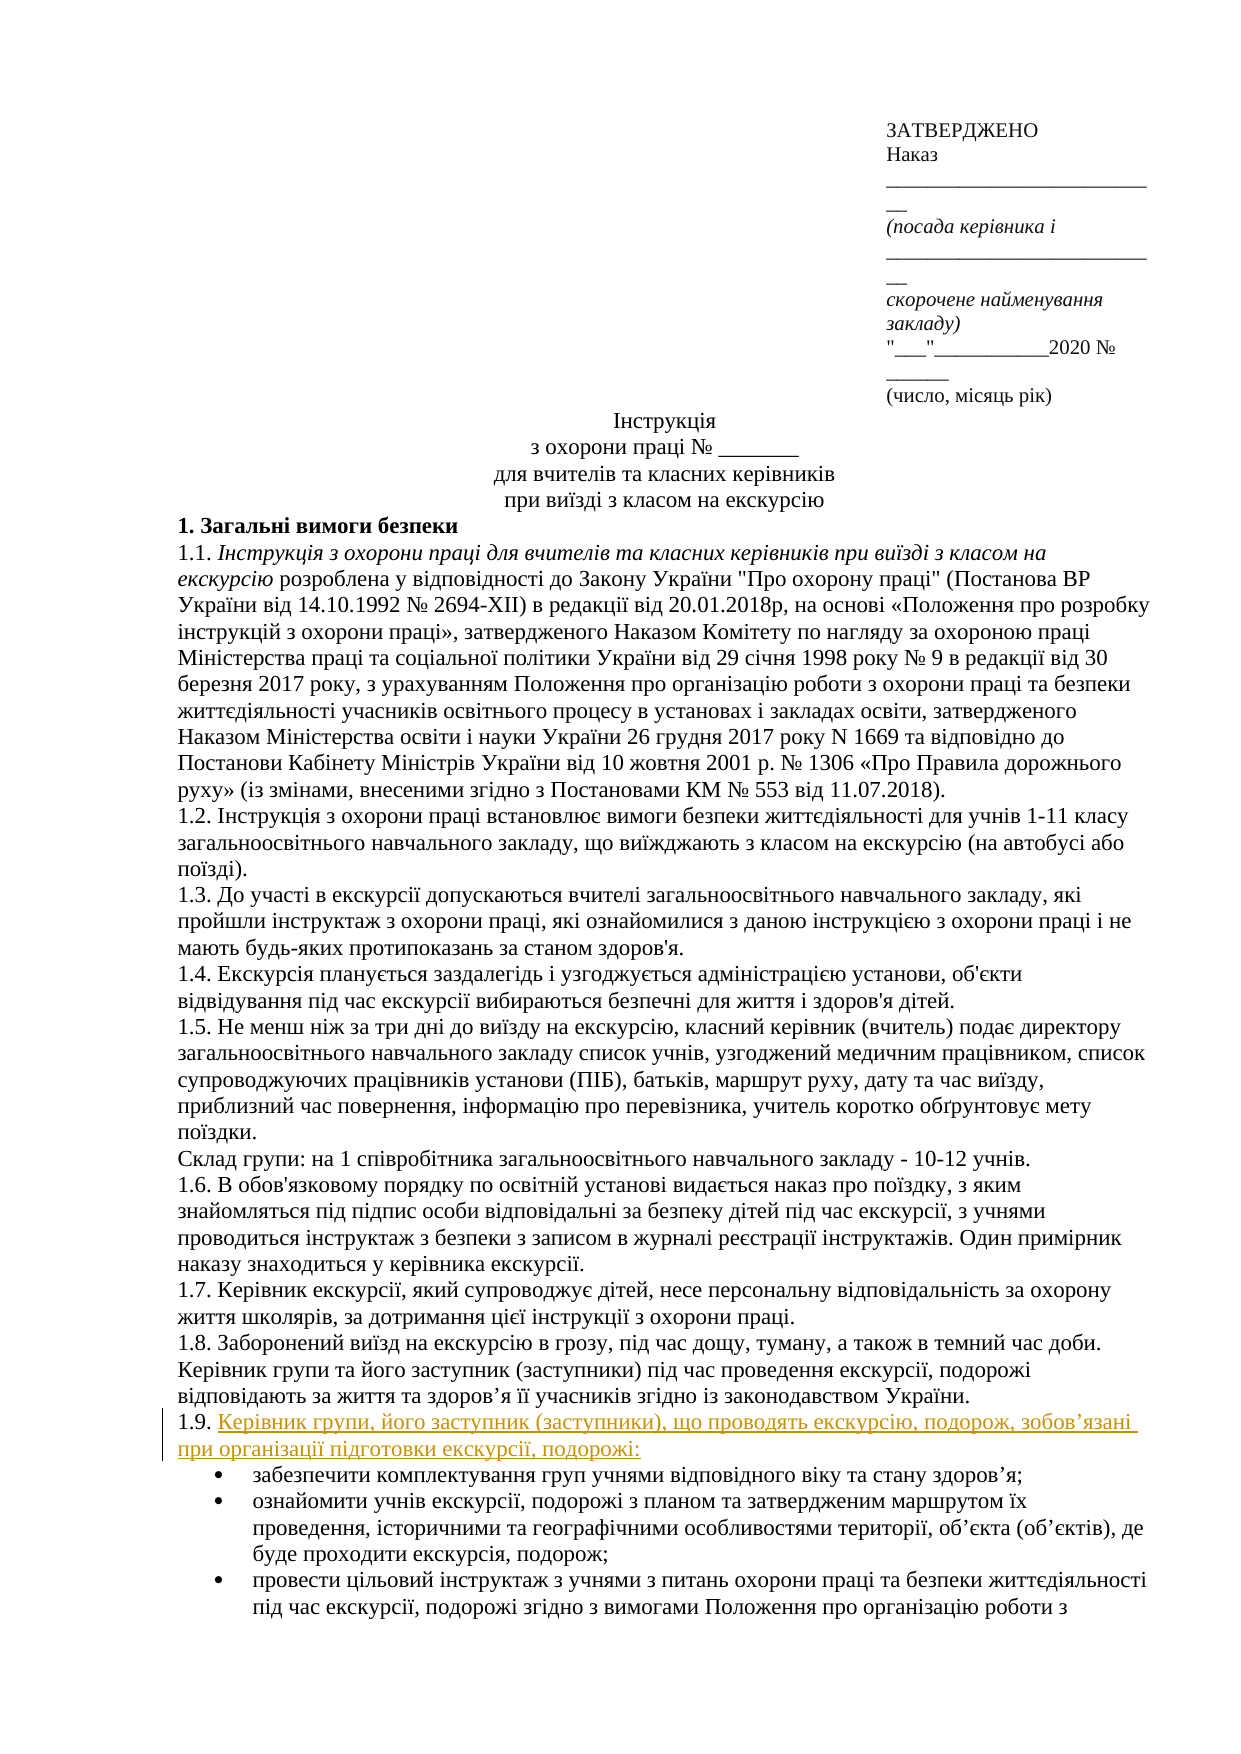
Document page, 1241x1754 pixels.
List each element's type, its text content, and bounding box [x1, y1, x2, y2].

list ознайомити учнів екскурсії, подорожі з планом та затвердженим маршрутом їх проведення, історичними та географічними особливостями території, об’єкта (об’єктів), де буде проходити екскурсія, подорож; [215, 1487, 1152, 1566]
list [215, 1566, 1152, 1619]
text ЗАТВЕРДЖЕНО Наказ ___________________________ (посада керівника і ___________________________ скорочене найменування закладу) "___"___________2020 № ______ (число, місяць рік) [886, 118, 1152, 407]
text 1. Загальні вимоги безпеки 1.1. Інструкція з охорони праці для вчителів та класних керівників при виїзді з класом на екскурсію розроблена у відповідності до Закону України "Про охорону праці" (Постанова ВР України від 14.10.1992 № 2694-XII) в редакції від 20.01.2018р, на основі «Положення про розробку інструкцій з охорони праці», затвердженого Наказом Комітету по нагляду за охороною праці Міністерства праці та соціальної політики України від 29 січня 1998 року № 9 в редакції від 30 березня 2017 року, з урахуванням Положення про організацію роботи з охорони праці та безпеки життєдіяльності учасників освітнього процесу в установах і закладах освіти, затвердженого Наказом Міністерства освіти і науки України 26 грудня 2017 року N 1669 та відповідно до Постанови Кабінету Міністрів України від 10 жовтня 2001 р. № 1306 «Про Правила дорожнього руху» (із змінами, внесеними згідно з Постановами КМ № 553 від 11.07.2018). 1.2. Інструкція з охорони праці встановлює вимоги безпеки життєдіяльності для учнів 1-11 класу загальноосвітнього навчального закладу, що виїжджають з класом на екскурсію (на автобусі або поїзді). 1.3. До участі в екскурсії допускаються вчителі загальноосвітнього навчального закладу, які пройшли інструктаж з охорони праці, які ознайомилися з даною інструкцією з охорони праці і не мають будь-яких протипоказань за станом здоров'я. 1.4. Екскурсія планується заздалегідь і узгоджується адміністрацією установи, об'єкти відвідування під час екскурсії вибираються безпечні для життя і здоров'я дітей. 1.5. Не менш ніж за три дні до виїзду на екскурсію, класний керівник (вчитель) подає директору загальноосвітнього навчального закладу список учнів, узгоджений медичним працівником, список супроводжуючих працівників установи (ПІБ), батьків, маршрут руху, дату та час виїзду, приблизний час повернення, інформацію про перевізника, учитель коротко обґрунтовує мету поїздки. Склад групи: на 1 співробітника загальноосвітнього навчального закладу - 10-12 учнів. 1.6. В обов'язковому порядку по освітній установі видається наказ про поїздку, з яким знайомляться під підпис особи відповідальні за безпеку дітей під час екскурсії, з учнями проводиться інструктаж з безпеки з записом в журналі реєстрації інструктажів. Один примірник наказу знаходиться у керівника екскурсії. 1.7. Керівник екскурсії, який супроводжує дітей, несе персональну відповідальність за охорону життя школярів, за дотримання цієї інструкції з охорони праці. 1.8. Заборонений виїзд на екскурсію в грозу, під час дощу, туману, а також в темний час доби. Керівник групи та його заступник (заступники) під час проведення екскурсії, подорожі відповідають за життя та здоров’я її учасників згідно із законодавством України. 1.9. [177, 512, 1152, 1461]
list забезпечити комплектування груп учнями відповідного віку та стану здоров’я; [215, 1461, 1152, 1487]
text Інструкція з охорони праці № _______ для вчителів та класних керівників при виїзді з класом на екскурсію [177, 407, 1152, 512]
